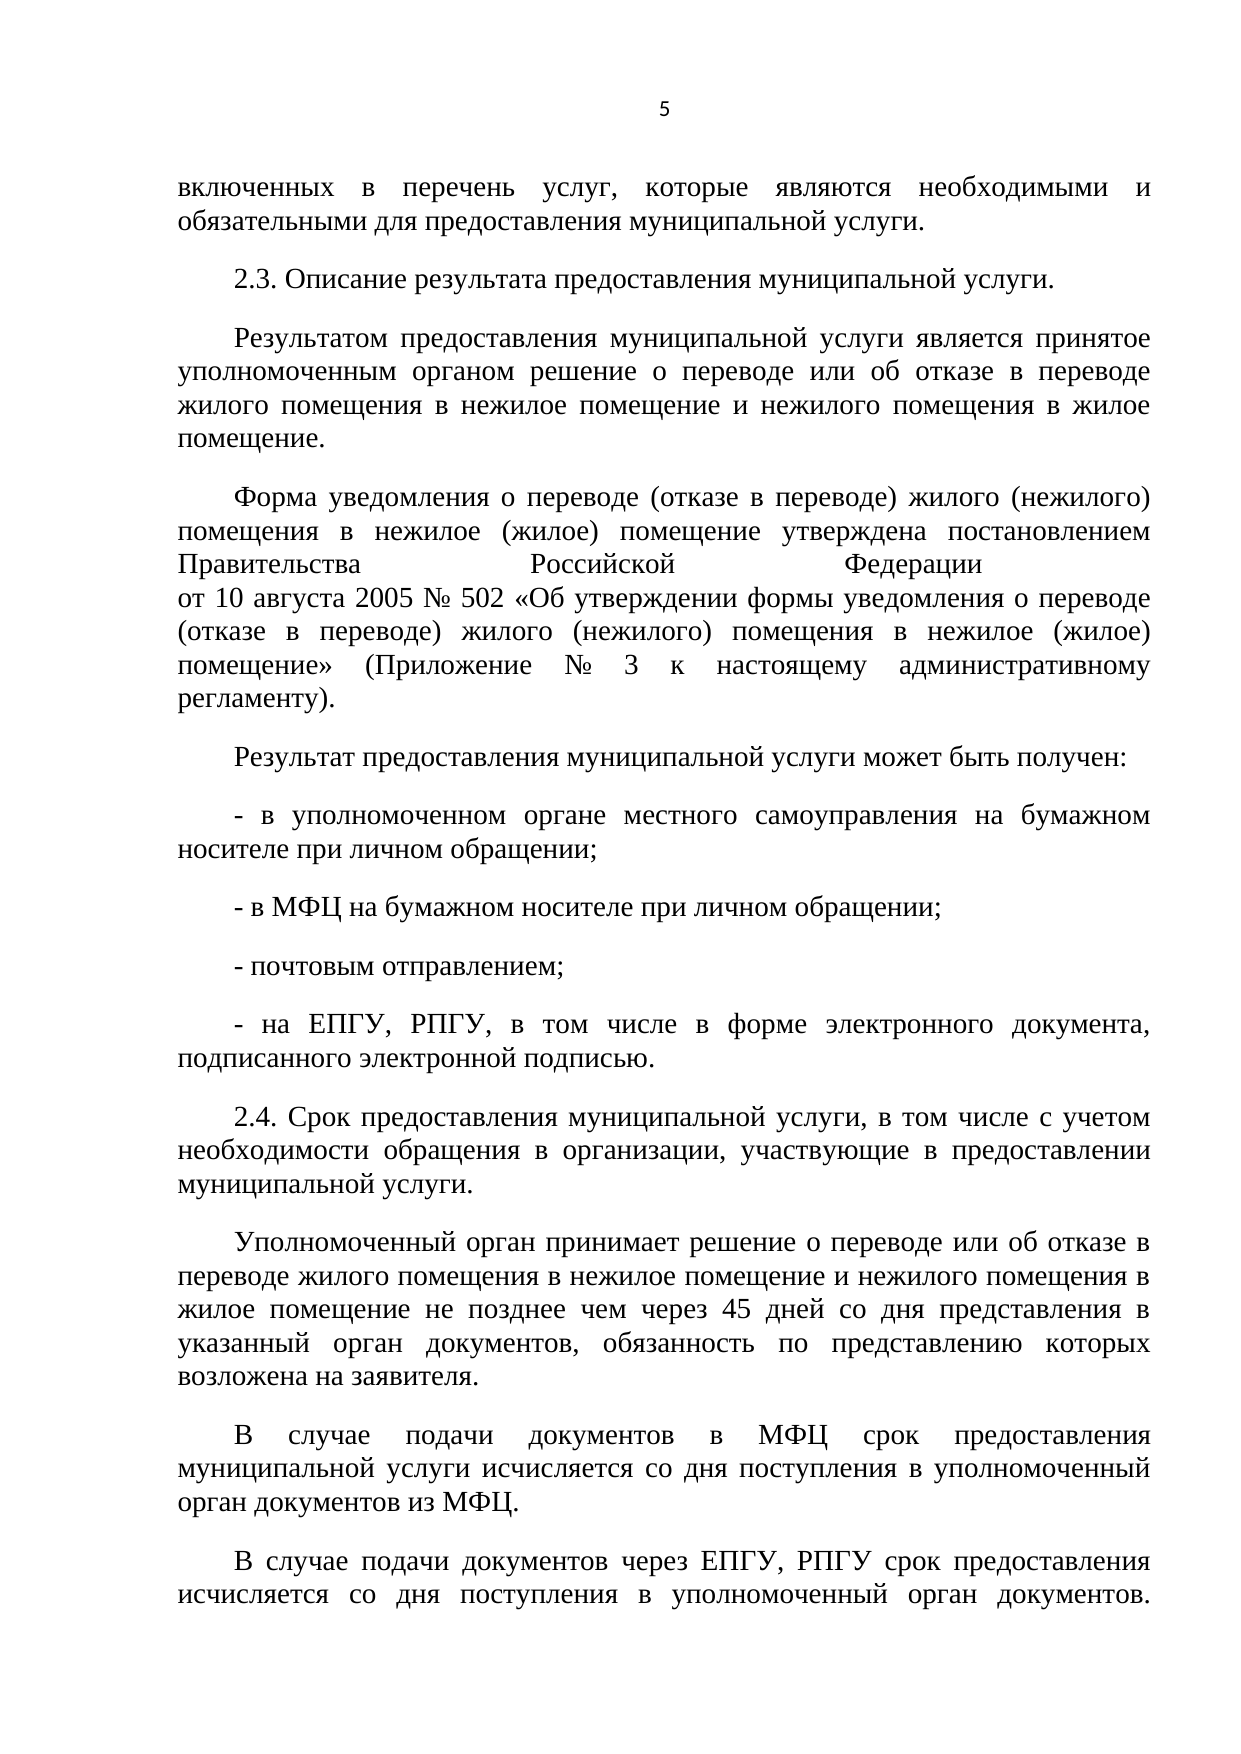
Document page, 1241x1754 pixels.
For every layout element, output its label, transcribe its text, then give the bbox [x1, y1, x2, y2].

text - в МФЦ на бумажном носителе при личном обращении; [177, 889, 1152, 923]
text - почтовым отправлением; [177, 948, 1152, 982]
text Уполномоченный орган принимает решение о переводе или об отказе в переводе жилого помещения в нежилое помещение и нежилого помещения в жилое помещение не позднее чем через 45 дней со дня представления в указанный орган документов, обязанность по представлению которых возложена на заявителя. [177, 1224, 1152, 1392]
text Результатом предоставления муниципальной услуги является принятое уполномоченным органом решение о переводе или об отказе в переводе жилого помещения в нежилое помещение и нежилого помещения в жилое помещение. [177, 320, 1152, 454]
text - на ЕПГУ, РПГУ, в том числе в форме электронного документа, подписанного электронной подписью. [177, 1007, 1152, 1074]
text В случае подачи документов в МФЦ срок предоставления муниципальной услуги исчисляется со дня поступления в уполномоченный орган документов из МФЦ. [177, 1417, 1152, 1518]
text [177, 1543, 1152, 1610]
text Результат предоставления муниципальной услуги может быть получен: [177, 739, 1152, 772]
text - в уполномоченном органе местного самоуправления на бумажном носителе при личном обращении; [177, 797, 1152, 864]
text Форма уведомления о переводе (отказе в переводе) жилого (нежилого) помещения в нежилое (жилое) помещение утверждена постановлением Правительства Российской Федерации от 10 августа 2005 № 502 «Об утверждении формы уведомления о переводе (отказе в переводе) жилого (нежилого) помещения в нежилое (жилое) помещение» (Приложение № 3 к настоящему административному регламенту). [177, 479, 1152, 714]
text 2.4. Срок предоставления муниципальной услуги, в том числе с учетом необходимости обращения в организации, участвующие в предоставлении муниципальной услуги. [177, 1099, 1152, 1199]
text 2.3. Описание результата предоставления муниципальной услуги. [177, 261, 1152, 295]
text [177, 169, 1152, 236]
